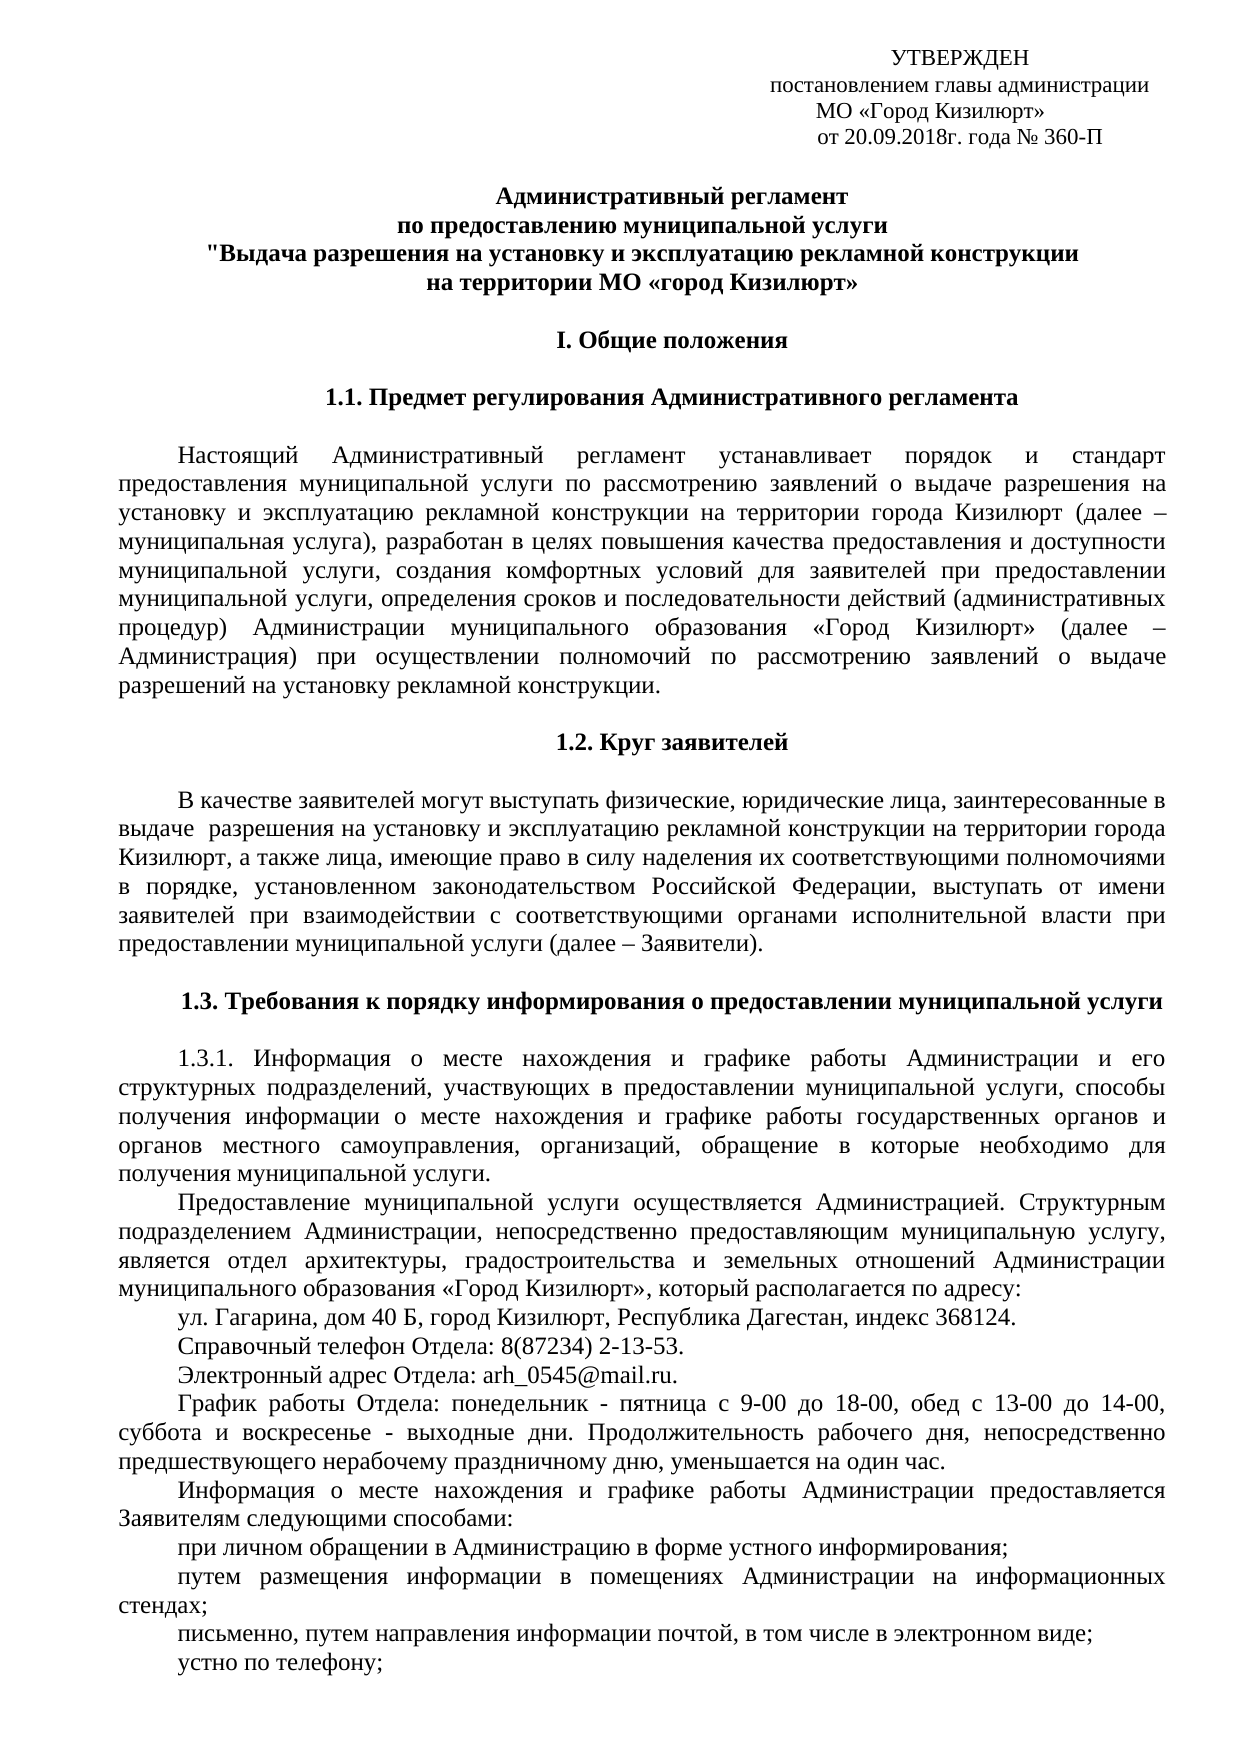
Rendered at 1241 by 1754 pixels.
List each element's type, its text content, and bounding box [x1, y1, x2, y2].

text постановлением главы администрации МО «Город Кизилюрт» [694, 71, 1167, 123]
text I. Общие положения [118, 325, 1167, 353]
text Электронный адрес Отдела: arh_0545@mail.ru. [118, 1360, 1167, 1388]
text по предоставлению муниципальной услуги [118, 210, 1167, 238]
text при личном обращении в Администрацию в форме устного информирования; [118, 1532, 1167, 1561]
text УТВЕРЖДЕН [694, 44, 1167, 71]
text на территории МО «город Кизилюрт» [118, 267, 1167, 296]
text Информация о месте нахождения и графике работы Администрации предоставляется Заявителям следующими способами: [118, 1475, 1167, 1532]
text 1.2. Круг заявителей [118, 727, 1167, 756]
text от 20.09.2018г. года № 360-П [694, 123, 1167, 150]
text 1.3.1. Информация о месте нахождения и графике работы Администрации и его структурных подразделений, участвующих в предоставлении муниципальной услуги, способы получения информации о месте нахождения и графике работы государственных органов и органов местного самоуправления, организаций, обращение в которые необходимо для получения муниципальной услуги. [118, 1043, 1167, 1187]
text путем размещения информации в помещениях Администрации на информационных стендах; [118, 1561, 1167, 1618]
text ул. Гагарина, дом 40 Б, город Кизилюрт, Республика Дагестан, индекс 368124. [118, 1302, 1167, 1331]
text "Выдача разрешения на установку и эксплуатацию рекламной конструкции [118, 238, 1167, 267]
text Справочный телефон Отдела: 8(87234) 2-13-53. [118, 1331, 1167, 1360]
text устно по телефону; [118, 1647, 1167, 1676]
text письменно, путем направления информации почтой, в том числе в электронном виде; [118, 1618, 1167, 1647]
text В качестве заявителей могут выступать физические, юридические лица, заинтересованные в выдаче разрешения на установку и эксплуатацию рекламной конструкции на территории города Кизилюрт, а также лица, имеющие право в силу наделения их соответствующими полномочиями в порядке, установленном законодательством Российской Федерации, выступать от имени заявителей при взаимодействии с соответствующими органами исполнительной власти при предоставлении муниципальной услуги (далее – Заявители). [118, 785, 1167, 957]
text 1.1. Предмет регулирования Административного регламента [118, 382, 1167, 411]
text Административный регламент [118, 181, 1167, 210]
text Предоставление муниципальной услуги осуществляется Администрацией. Структурным подразделением Администрации, непосредственно предоставляющим муниципальную услугу, является отдел архитектуры, градостроительства и земельных отношений Администрации муниципального образования «Город Кизилюрт», который располагается по адресу: [118, 1187, 1167, 1302]
text График работы Отдела: понедельник - пятница с 9-00 до 18-00, обед с 13-00 до 14-00, суббота и воскресенье - выходные дни. Продолжительность рабочего дня, непосредственно предшествующего нерабочему праздничному дню, уменьшается на один час. [118, 1388, 1167, 1475]
text Настоящий Административный регламент устанавливает порядок и стандарт предоставления муниципальной услуги по рассмотрению заявлений о выдаче разрешения на установку и эксплуатацию рекламной конструкции на территории города Кизилюрт (далее – муниципальная услуга), разработан в целях повышения качества предоставления и доступности муниципальной услуги, создания комфортных условий для заявителей при предоставлении муниципальной услуги, определения сроков и последовательности действий (административных процедур) Администрации муниципального образования «Город Кизилюрт» (далее – Администрация) при осуществлении полномочий по рассмотрению заявлений о выдаче разрешений на установку рекламной конструкции. [118, 440, 1167, 698]
text 1.3. Требования к порядку информирования о предоставлении муниципальной услуги [118, 986, 1167, 1015]
